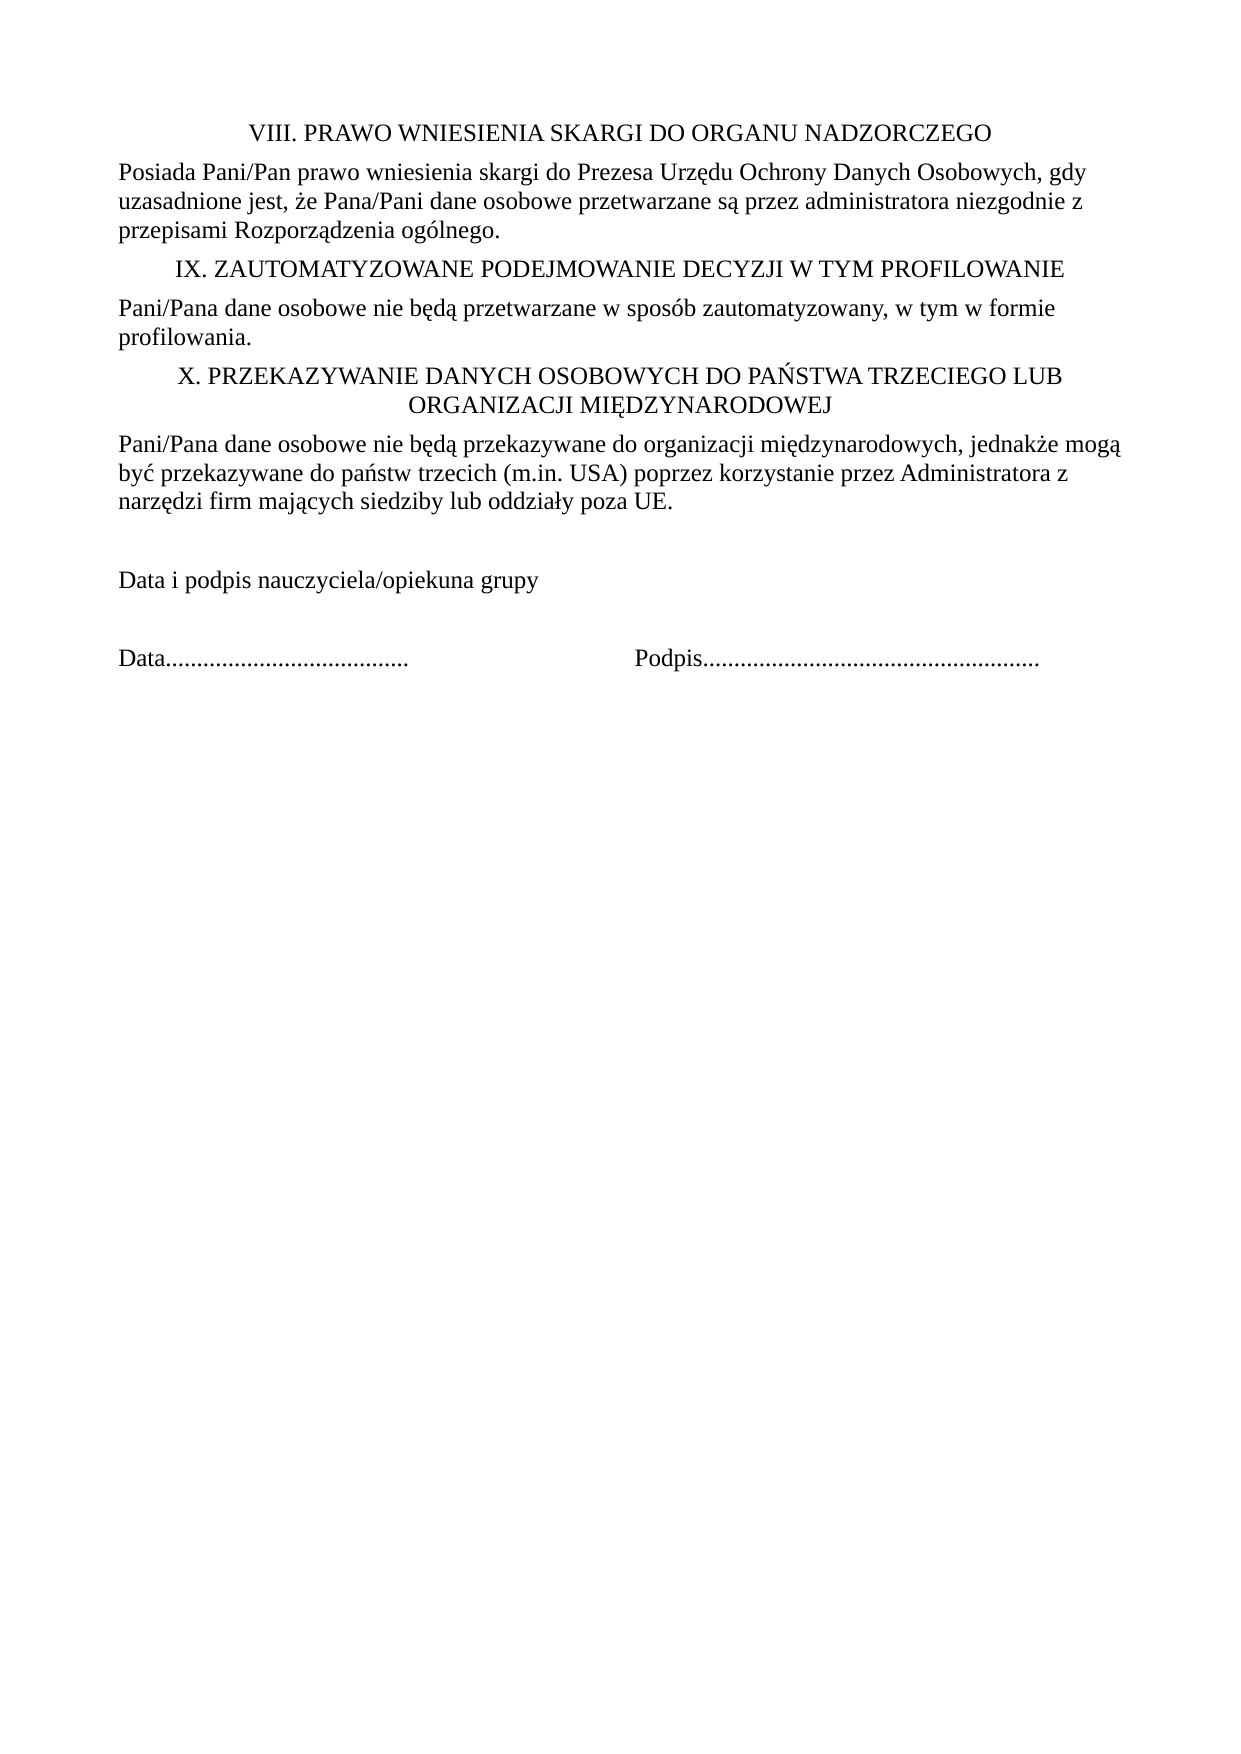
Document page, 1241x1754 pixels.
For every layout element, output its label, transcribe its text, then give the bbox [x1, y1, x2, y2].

text Data i podpis nauczyciela/opiekuna grupy [118, 565, 1122, 593]
text Pani/Pana dane osobowe nie będą przekazywane do organizacji międzynarodowych, jednakże mogą być przekazywane do państw trzecich (m.in. USA) poprzez korzystanie przez Administratora z narzędzi firm mających siedziby lub oddziały poza UE. [118, 429, 1122, 515]
text Data....................................... Podpis...................................................... [118, 643, 1122, 672]
text X. PRZEKAZYWANIE DANYCH OSOBOWYCH DO PAŃSTWA TRZECIEGO LUB ORGANIZACJI MIĘDZYNARODOWEJ [118, 361, 1122, 418]
text IX. ZAUTOMATYZOWANE PODEJMOWANIE DECYZJI W TYM PROFILOWANIE [118, 254, 1122, 283]
text VIII. PRAWO WNIESIENIA SKARGI DO ORGANU NADZORCZEGO [118, 118, 1122, 147]
text Pani/Pana dane osobowe nie będą przetwarzane w sposób zautomatyzowany, w tym w formie profilowania. [118, 293, 1122, 351]
text Posiada Pani/Pan prawo wniesienia skargi do Prezesa Urzędu Ochrony Danych Osobowych, gdy uzasadnione jest, że Pana/Pani dane osobowe przetwarzane są przez administratora niezgodnie z przepisami Rozporządzenia ogólnego. [118, 157, 1122, 243]
